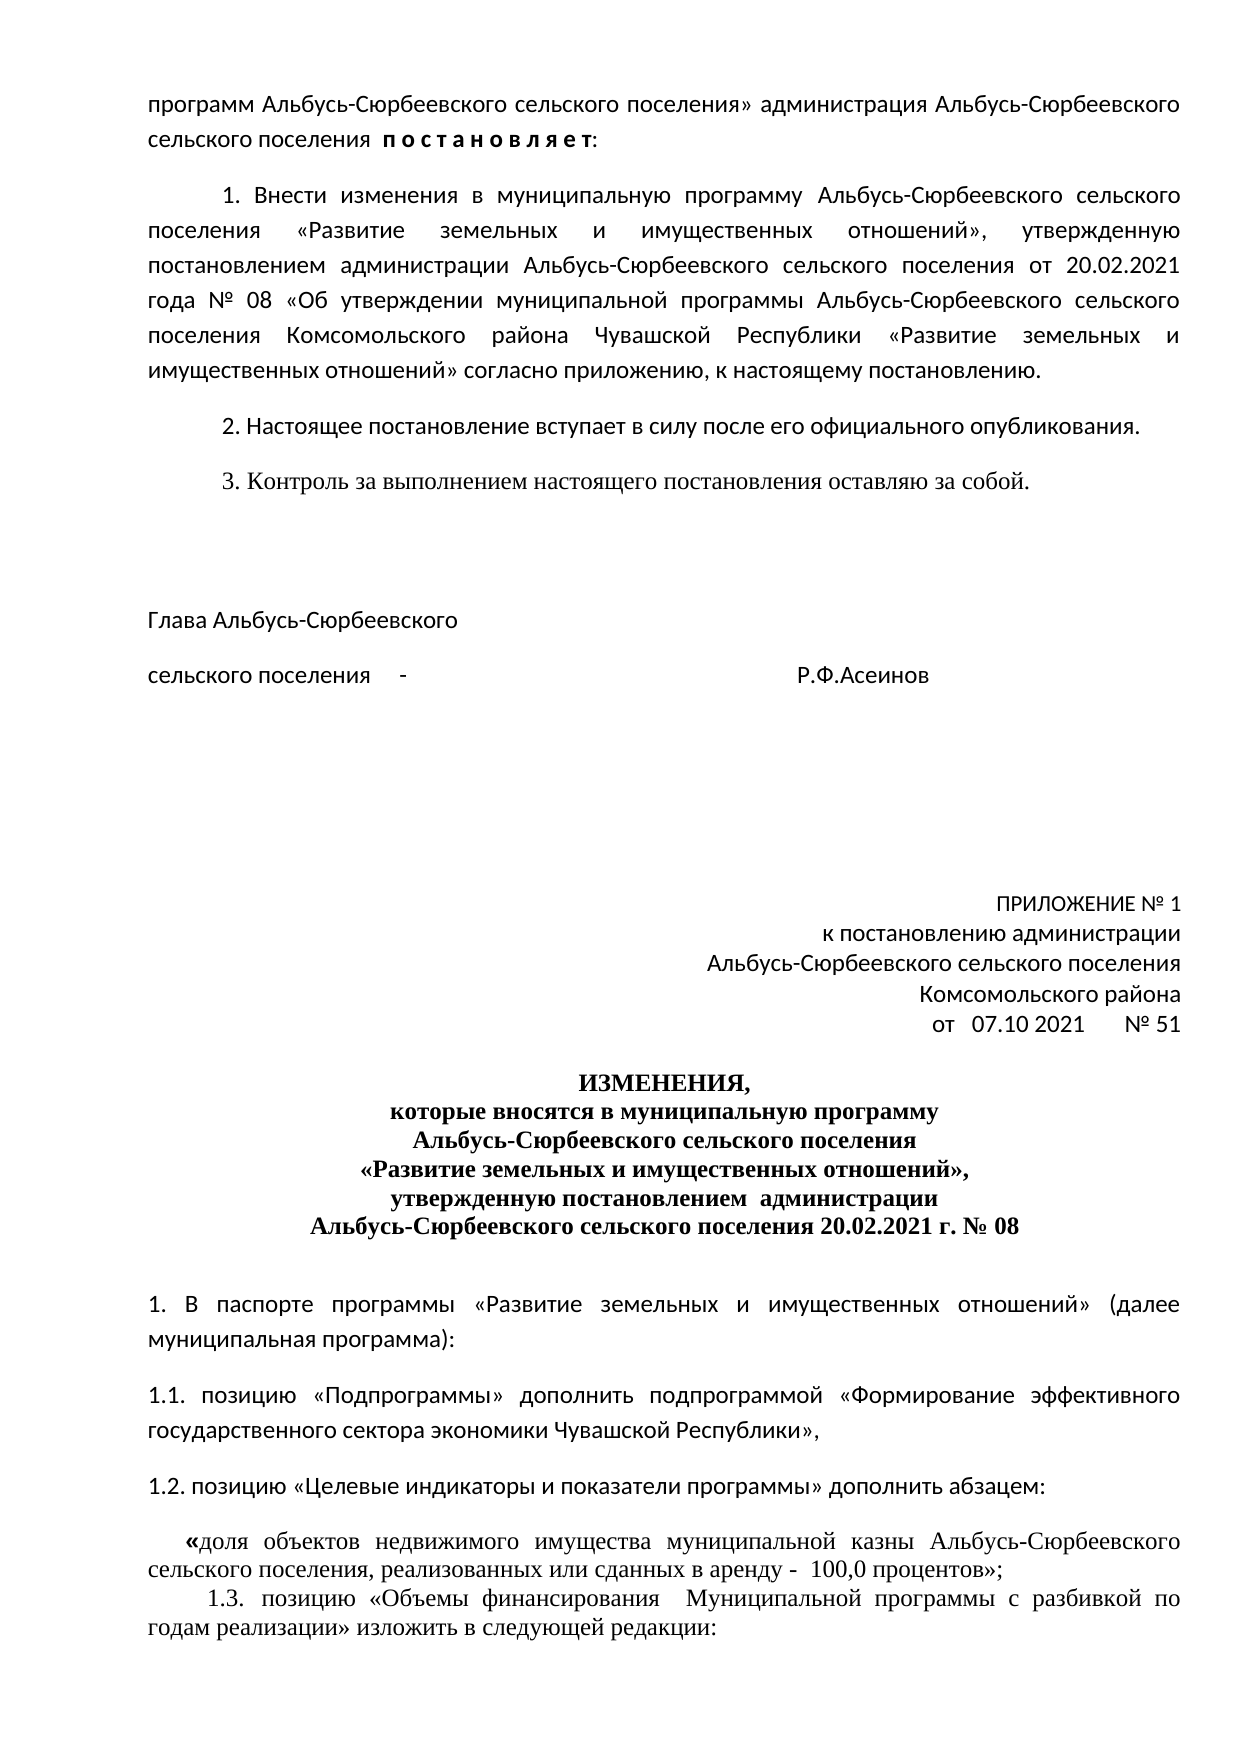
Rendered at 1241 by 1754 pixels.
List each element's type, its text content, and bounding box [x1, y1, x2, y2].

text сельского поселения - Р.Ф.Асеинов [148, 659, 1181, 690]
text Альбусь-Сюрбеевского сельского поселения [648, 947, 1181, 978]
title Альбусь-Сюрбеевского сельского поселения [148, 1125, 1181, 1154]
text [148, 89, 1181, 154]
title которые вносятся в муниципальную программу [148, 1096, 1181, 1125]
text Глава Альбусь-Сюрбеевского [148, 604, 1181, 634]
text 1.2. позицию «Целевые индикаторы и показатели программы» дополнить абзацем: [148, 1470, 1181, 1500]
title Альбусь-Сюрбеевского сельского поселения 20.02.2021 г. № 08 [148, 1211, 1181, 1240]
text от 07.10 2021 № 51 [648, 1008, 1181, 1039]
list 3. Контроль за выполнением настоящего постановления оставляю за собой. [148, 466, 1181, 495]
title 1.3. позицию «Объемы финансирования Муниципальной программы с разбивкой по годам реализации» изложить в следующей редакции: [148, 1583, 1181, 1641]
title ИЗМЕНЕНИЯ, [148, 1068, 1181, 1096]
text Комсомольского района [648, 978, 1181, 1008]
text приложение № 1 [648, 889, 1181, 917]
text «доля объектов недвижимого имущества муниципальной казны Альбусь-Сюрбеевского сельского поселения, реализованных или сданных в аренду - 100,0 процентов»; [148, 1526, 1181, 1583]
text 1. В паспорте программы «Развитие земельных и имущественных отношений» (далее муниципальная программа): [148, 1288, 1181, 1354]
text 2. Настоящее постановление вступает в силу после его официального опубликования. [148, 410, 1181, 441]
text 1.1. позицию «Подпрограммы» дополнить подпрограммой «Формирование эффективного государственного сектора экономики Чувашской Республики», [148, 1379, 1181, 1444]
title утвержденную постановлением администрации [148, 1183, 1181, 1211]
title «Развитие земельных и имущественных отношений», [148, 1154, 1181, 1183]
text к постановлению администрации [648, 917, 1181, 947]
text 1. Внести изменения в муниципальную программу Альбусь-Сюрбеевского сельского поселения «Развитие земельных и имущественных отношений», утвержденную постановлением администрации Альбусь-Сюрбеевского сельского поселения от 20.02.2021 года № 08 «Об утверждении муниципальной программы Альбусь-Сюрбеевского сельского поселения Комсомольского района Чувашской Республики «Развитие земельных и имущественных отношений» согласно приложению, к настоящему постановлению. [148, 179, 1181, 385]
